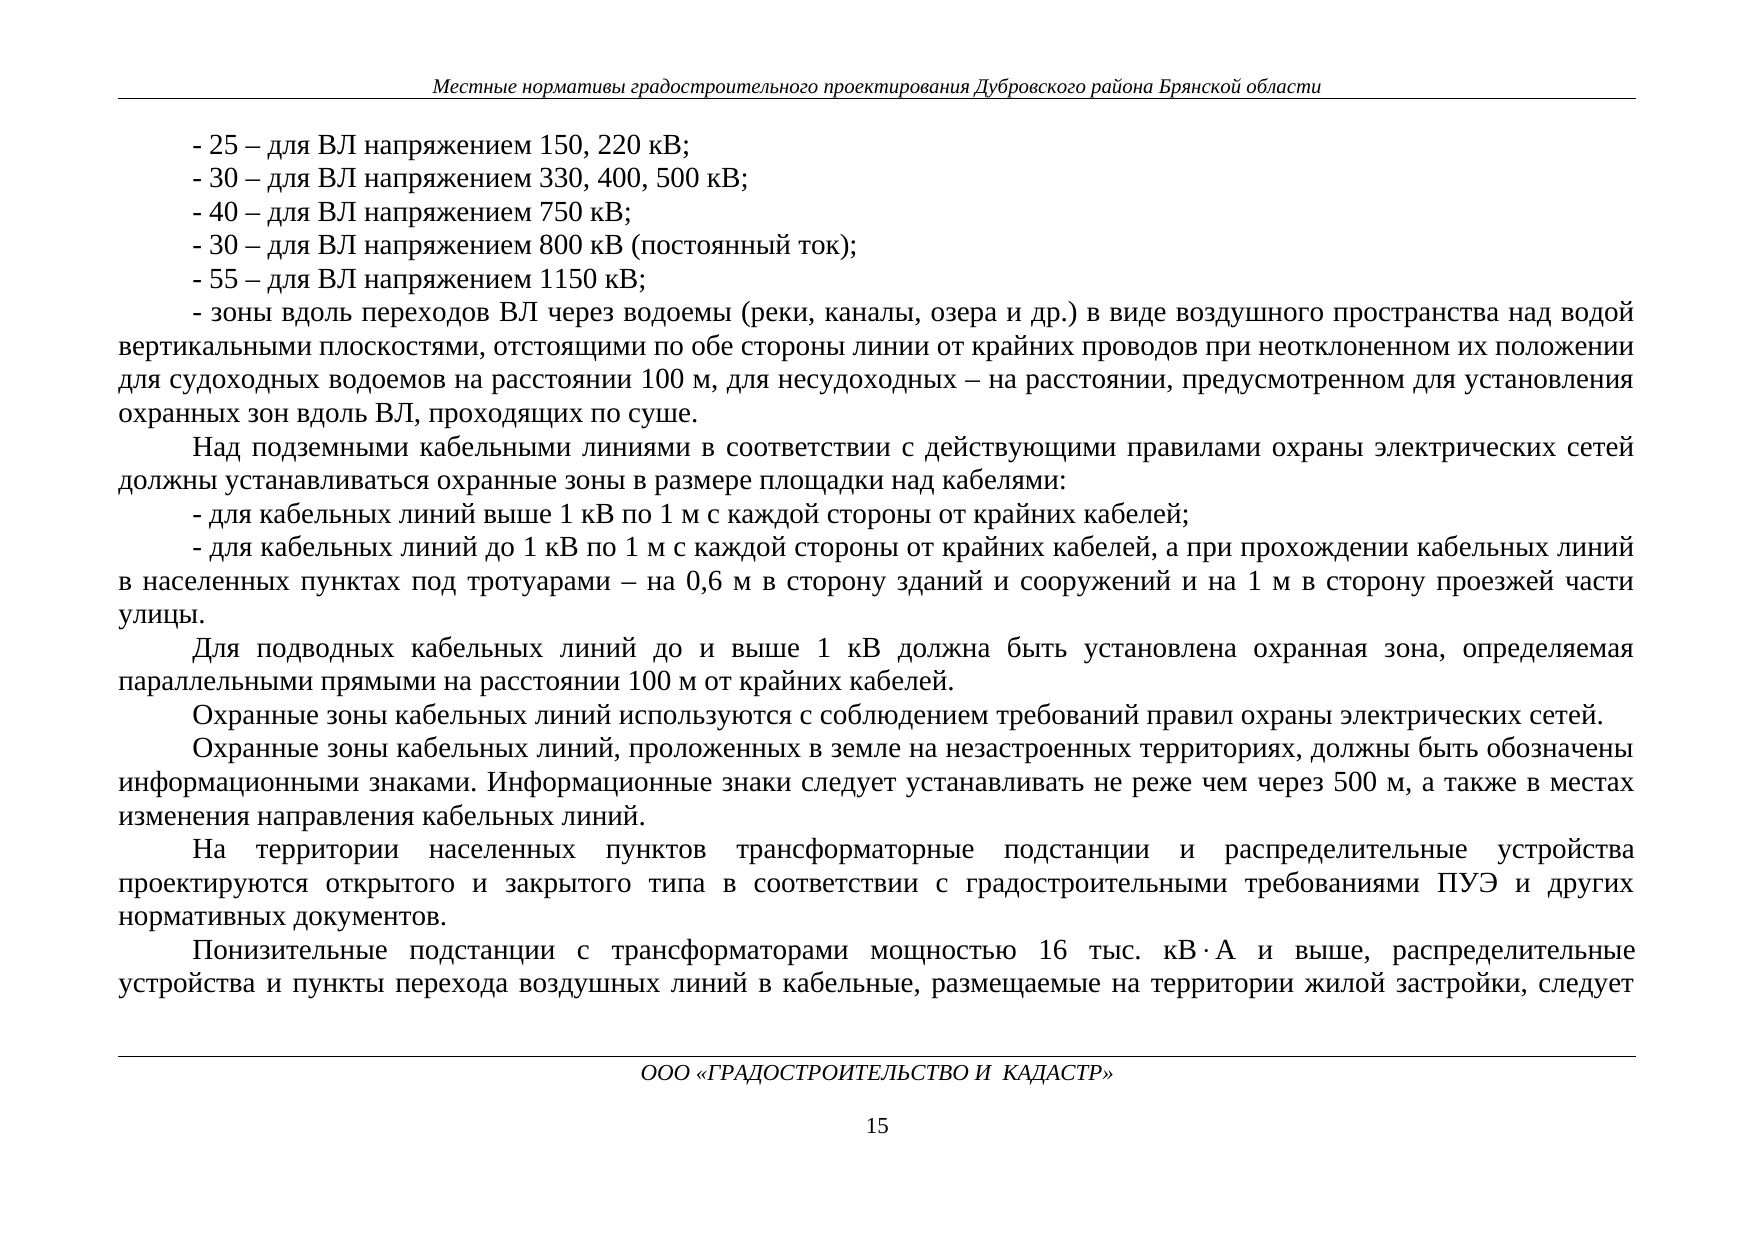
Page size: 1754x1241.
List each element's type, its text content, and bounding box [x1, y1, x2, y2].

text - для кабельных линий выше 1 кВ по с каждой стороны от крайних кабелей; [118, 496, 1636, 529]
text - 30 – для ВЛ напряжением 800 кВ (постоянный ток); [118, 227, 1636, 261]
text - зоны вдоль переходов ВЛ через водоемы (реки, каналы, озера и др.) в виде воздушного пространства над водой вертикальными плоскостями, отстоящими по обе стороны линии от крайних проводов при неотклоненном их положении для судоходных водоемов на расстоянии , для несудоходных – на расстоянии, предусмотренном для установления охранных зон вдоль ВЛ, проходящих по суше. [118, 294, 1636, 429]
text - 25 – для ВЛ напряжением 150, 220 кВ; [118, 127, 1636, 160]
text - 40 – для ВЛ напряжением 750 кВ; [118, 194, 1636, 227]
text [118, 932, 1636, 999]
text Охранные зоны кабельных линий, проложенных в земле на незастроенных территориях, должны быть обозначены информационными знаками. Информационные знаки следует устанавливать не реже чем через , а также в местах изменения направления кабельных линий. [118, 731, 1636, 831]
text Для подводных кабельных линий до и выше 1 кВ должна быть установлена охранная зона, определяемая параллельными прямыми на расстоянии от крайних кабелей. [118, 630, 1636, 697]
text - 55 – для ВЛ напряжением 1150 кВ; [118, 261, 1636, 294]
text - 30 – для ВЛ напряжением 330, 400, 500 кВ; [118, 160, 1636, 194]
text - для кабельных линий до 1 кВ по с каждой стороны от крайних кабелей, а при прохождении кабельных линий в населенных пунктах под тротуарами – на в сторону зданий и сооружений и на в сторону проезжей части улицы. [118, 529, 1636, 630]
text Над подземными кабельными линиями в соответствии с действующими правилами охраны электрических сетей должны устанавливаться охранные зоны в размере площадки над кабелями: [118, 429, 1636, 496]
text На территории населенных пунктов трансформаторные подстанции и распределительные устройства проектируются открытого и закрытого типа в соответствии с градостроительными требованиями ПУЭ и других нормативных документов. [118, 831, 1636, 932]
text Охранные зоны кабельных линий используются с соблюдением требований правил охраны электрических сетей. [118, 697, 1636, 731]
